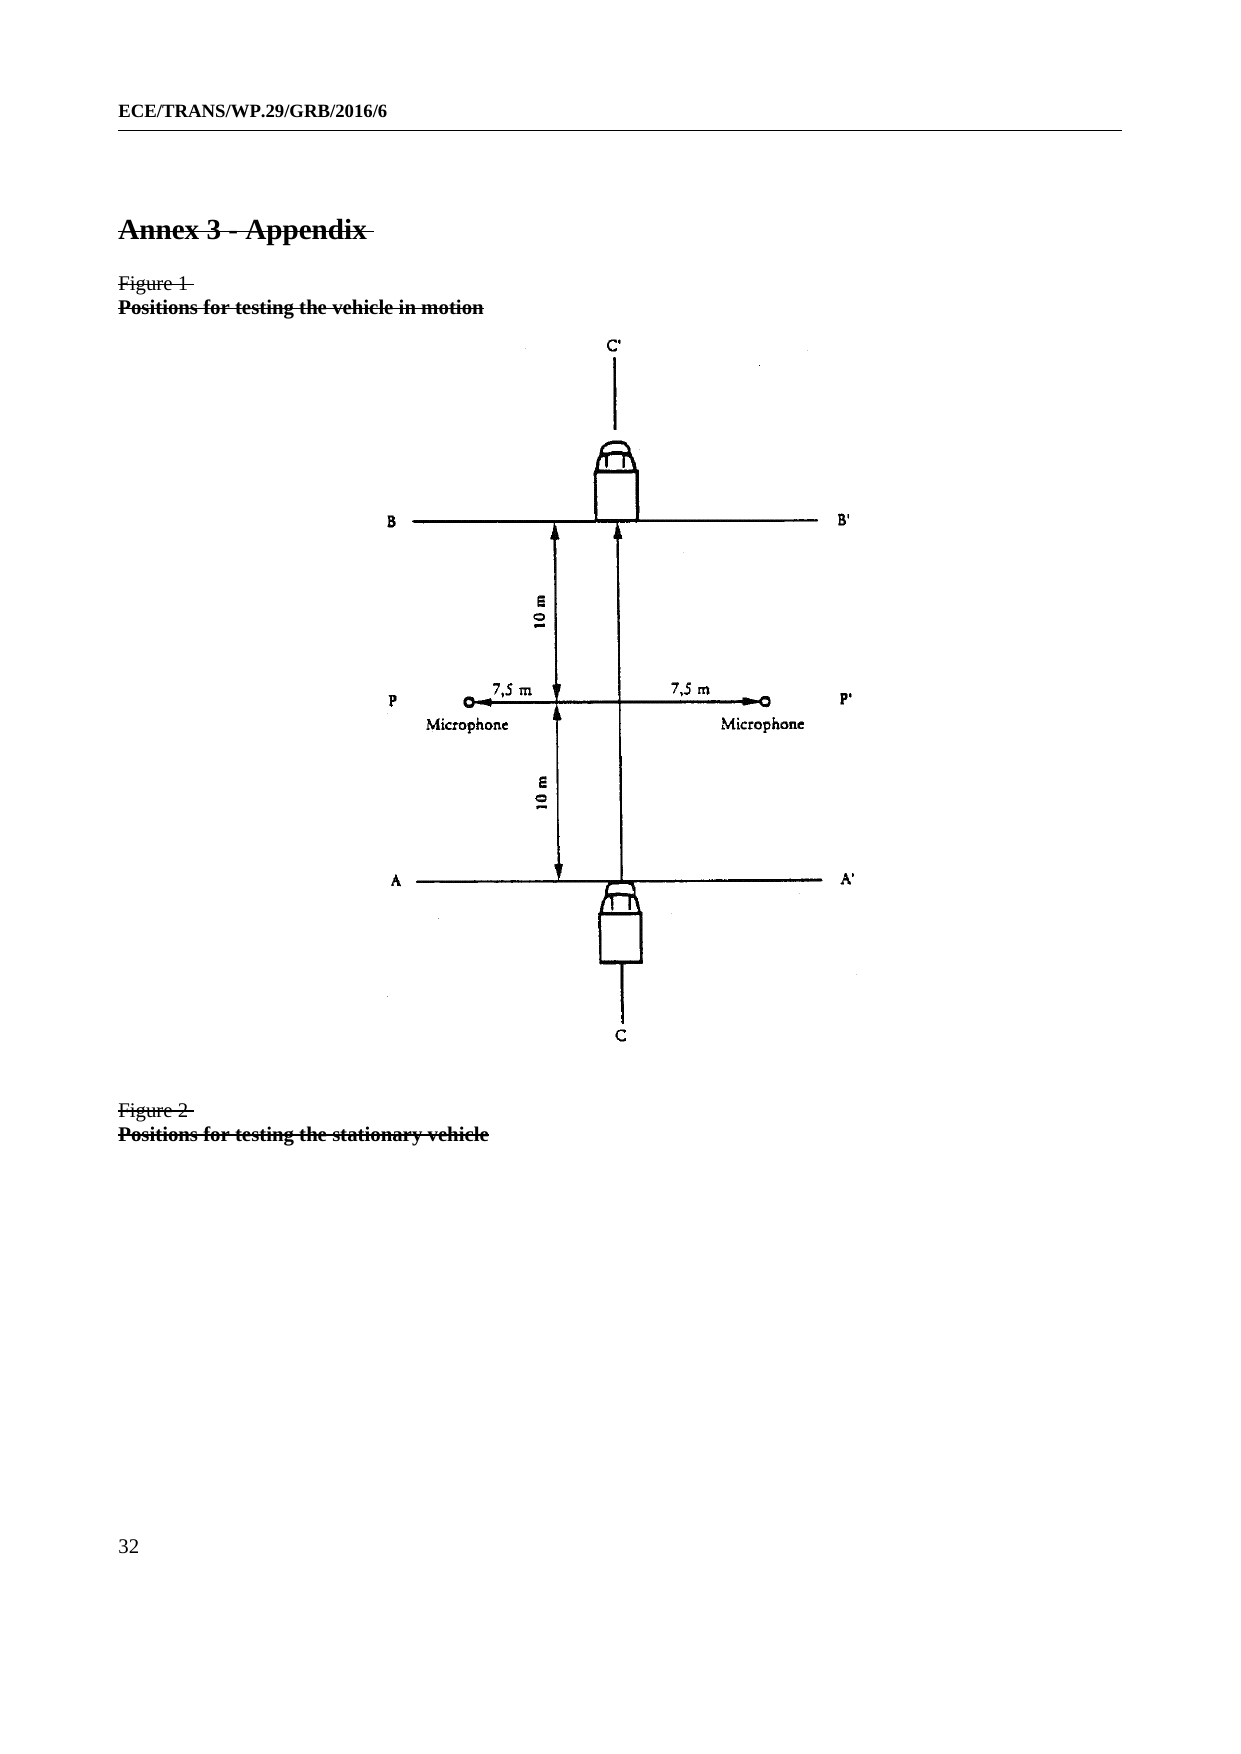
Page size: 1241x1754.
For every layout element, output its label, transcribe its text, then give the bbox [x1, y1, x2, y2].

text Annex 3 - Appendix [118, 215, 1004, 246]
subtitle Figure 2 Positions for testing the stationary vehicle [118, 1097, 1122, 1146]
picture [367, 319, 873, 1048]
subtitle Figure 1 Positions for testing the vehicle in motion [118, 271, 1122, 319]
